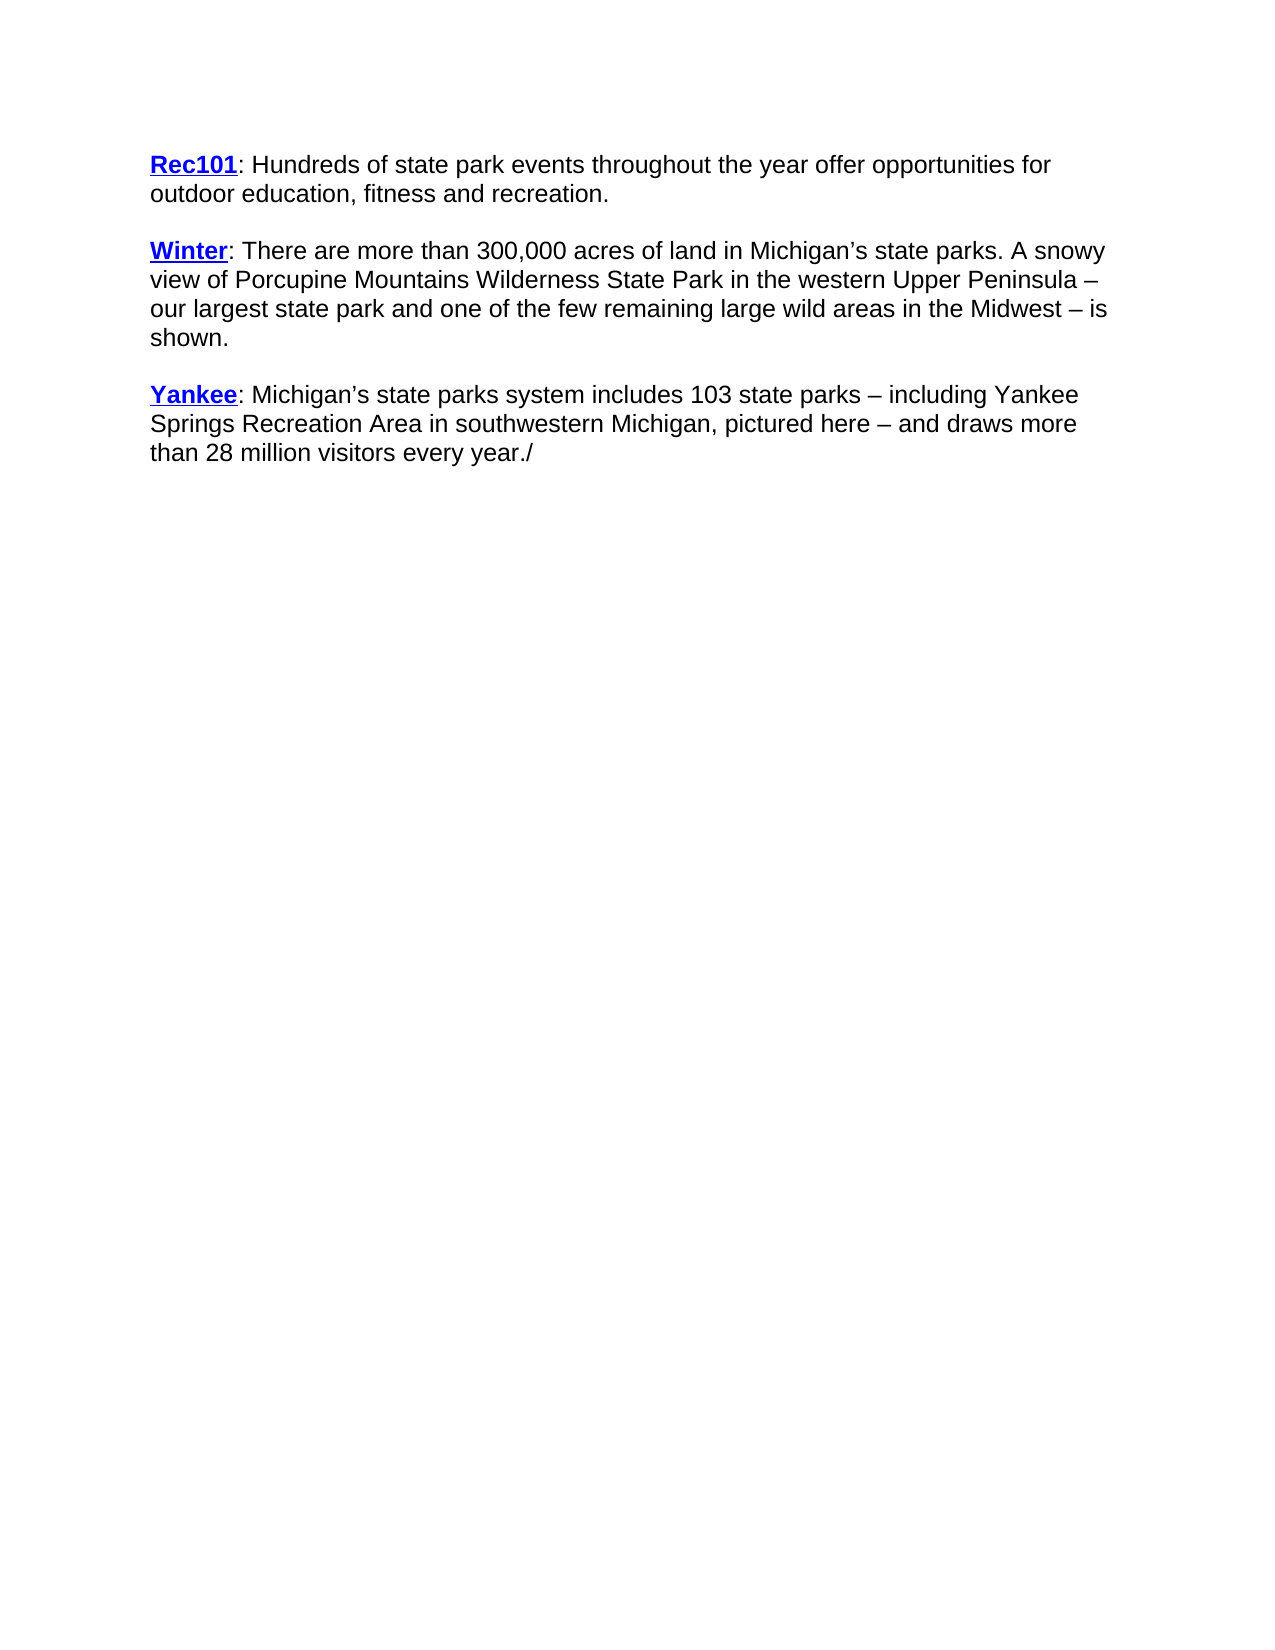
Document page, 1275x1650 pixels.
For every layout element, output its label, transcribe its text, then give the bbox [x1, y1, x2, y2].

text Rec101: Hundreds of state park events throughout the year offer opportunities for outdoor education, fitness and recreation. [150, 150, 1125, 207]
text Winter: There are more than 300,000 acres of land in Michigan’s state parks. A snowy view of Porcupine Mountains Wilderness State Park in the western Upper Peninsula – our largest state park and one of the few remaining large wild areas in the Midwest – is shown. [150, 236, 1125, 351]
text Yankee: Michigan’s state parks system includes 103 state parks – including Yankee Springs Recreation Area in southwestern Michigan, pictured here – and draws more than 28 million visitors every year./ [150, 380, 1125, 466]
